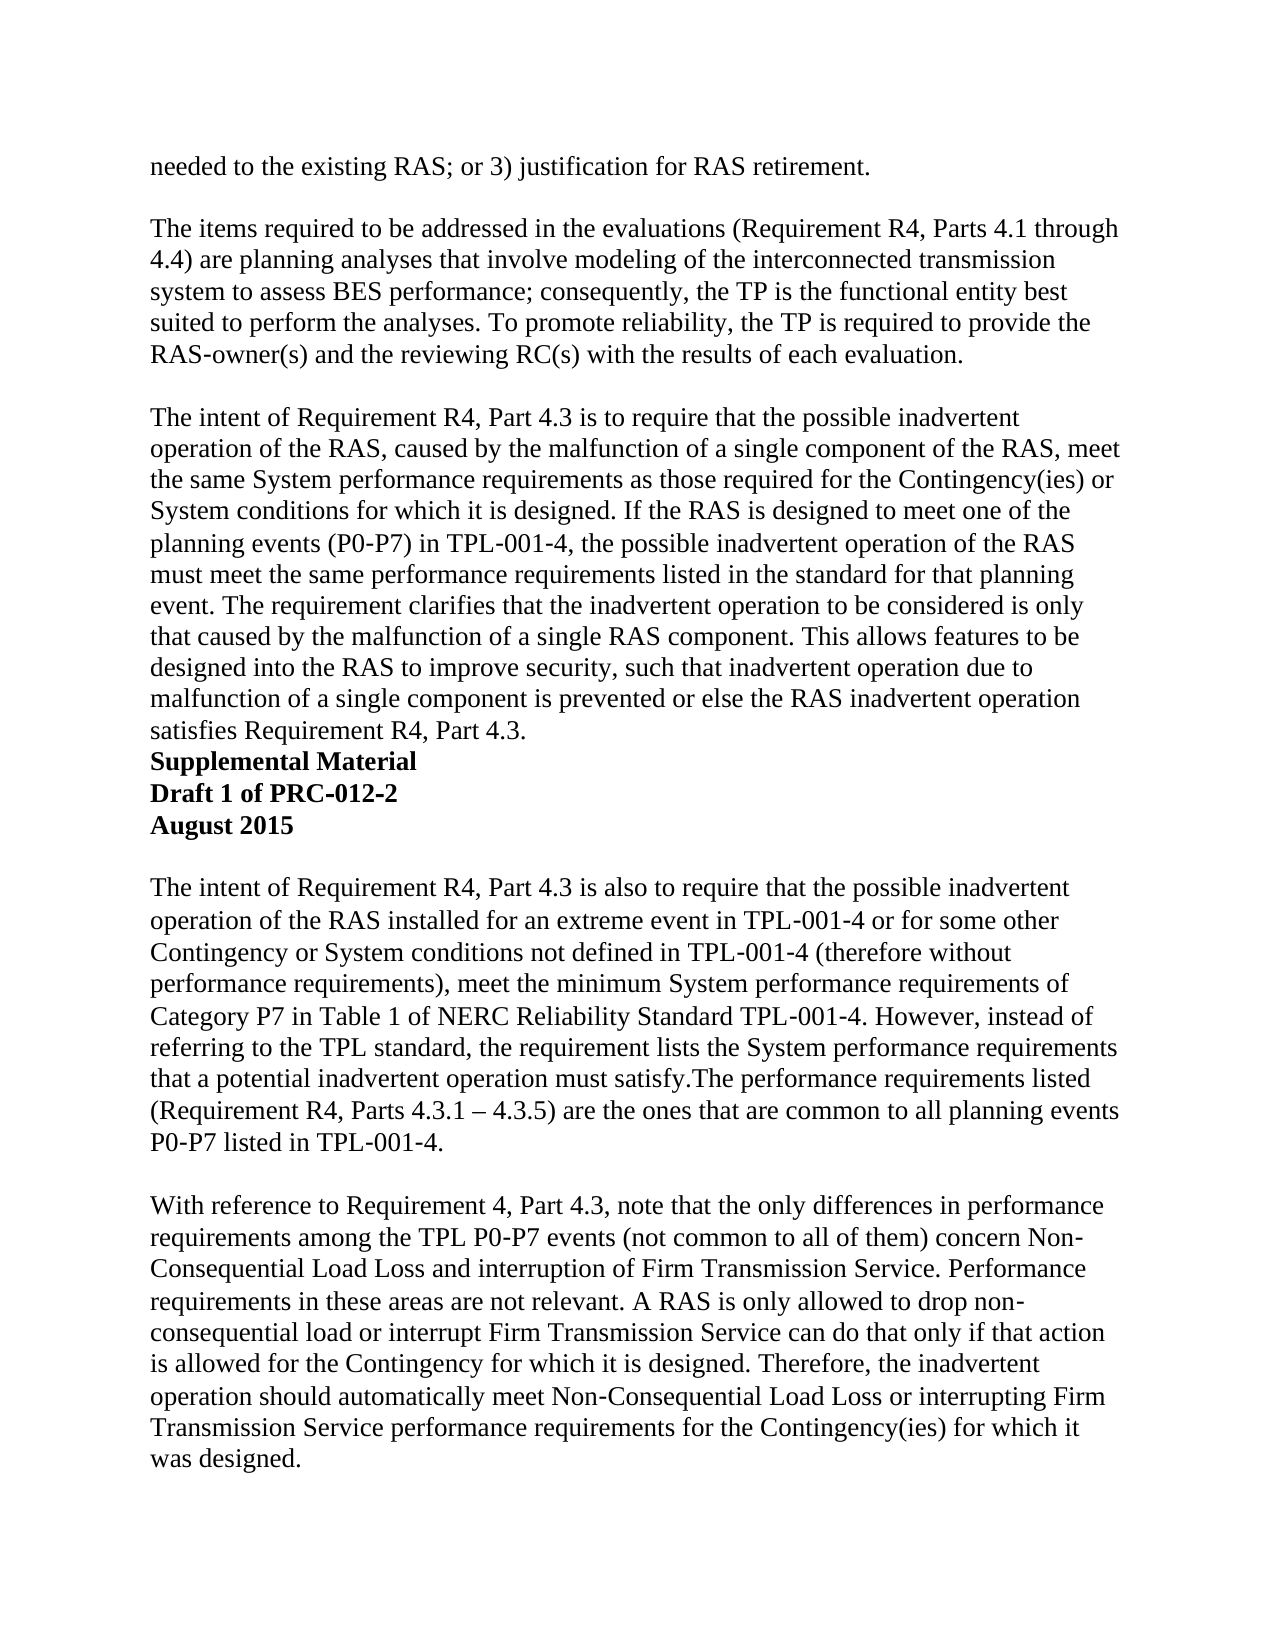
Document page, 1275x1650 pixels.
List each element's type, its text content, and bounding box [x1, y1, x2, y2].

text Consequential Load Loss and interruption of Firm Transmission Service. Performance [150, 1253, 1125, 1284]
text With reference to Requirement 4, Part 4.3, note that the only differences in performance [150, 1189, 1125, 1220]
text August 2015 [150, 809, 1125, 840]
text requirements among the TPL P0‐P7 events (not common to all of them) concern Non‐ [150, 1220, 1125, 1253]
text The intent of Requirement R4, Part 4.3 is to require that the possible inadvertent operation of the RAS, caused by the malfunction of a single component of the RAS, meet the same System performance requirements as those required for the Contingency(ies) or System conditions for which it is designed. If the RAS is designed to meet one of the planning events (P0‐P7) in TPL‐001‐4, the possible inadvertent operation of the RAS must meet the same performance requirements listed in the standard for that planning event. The requirement clarifies that the inadvertent operation to be considered is only that caused by the malfunction of a single RAS component. This allows features to be designed into the RAS to improve security, such that inadvertent operation due to malfunction of a single component is prevented or else the RAS inadvertent operation satisfies Requirement R4, Part 4.3. [150, 401, 1125, 745]
text requirements in these areas are not relevant. A RAS is only allowed to drop non‐consequential load or interrupt Firm Transmission Service can do that only if that action is allowed for the Contingency for which it is designed. Therefore, the inadvertent operation should automatically meet Non‐Consequential Load Loss or interrupting Firm Transmission Service performance requirements for the Contingency(ies) for which it was designed. [150, 1284, 1125, 1474]
text The items required to be addressed in the evaluations (Requirement R4, Parts 4.1 through 4.4) are planning analyses that involve modeling of the interconnected transmission system to assess BES performance; consequently, the TP is the functional entity best suited to perform the analyses. To promote reliability, the TP is required to provide the RAS‐owner(s) and the reviewing RC(s) with the results of each evaluation. [150, 212, 1125, 369]
text Draft 1 of PRC‐012‐2 [150, 776, 1125, 809]
text The intent of Requirement R4, Part 4.3 is also to require that the possible inadvertent operation of the RAS installed for an extreme event in TPL‐001‐4 or for some other Contingency or System conditions not defined in TPL‐001‐4 (therefore without performance requirements), meet the minimum System performance requirements of Category P7 in Table 1 of NERC Reliability Standard TPL‐001‐4. However, instead of referring to the TPL standard, the requirement lists the System performance requirements that a potential inadvertent operation must satisfy.The performance requirements listed (Requirement R4, Parts 4.3.1 – 4.3.5) are the ones that are common to all planning events P0‐P7 listed in TPL‐001‐4. [150, 871, 1125, 1158]
text needed to the existing RAS; or 3) justification for RAS retirement. [150, 150, 1125, 181]
text Supplemental Material [150, 745, 1125, 776]
